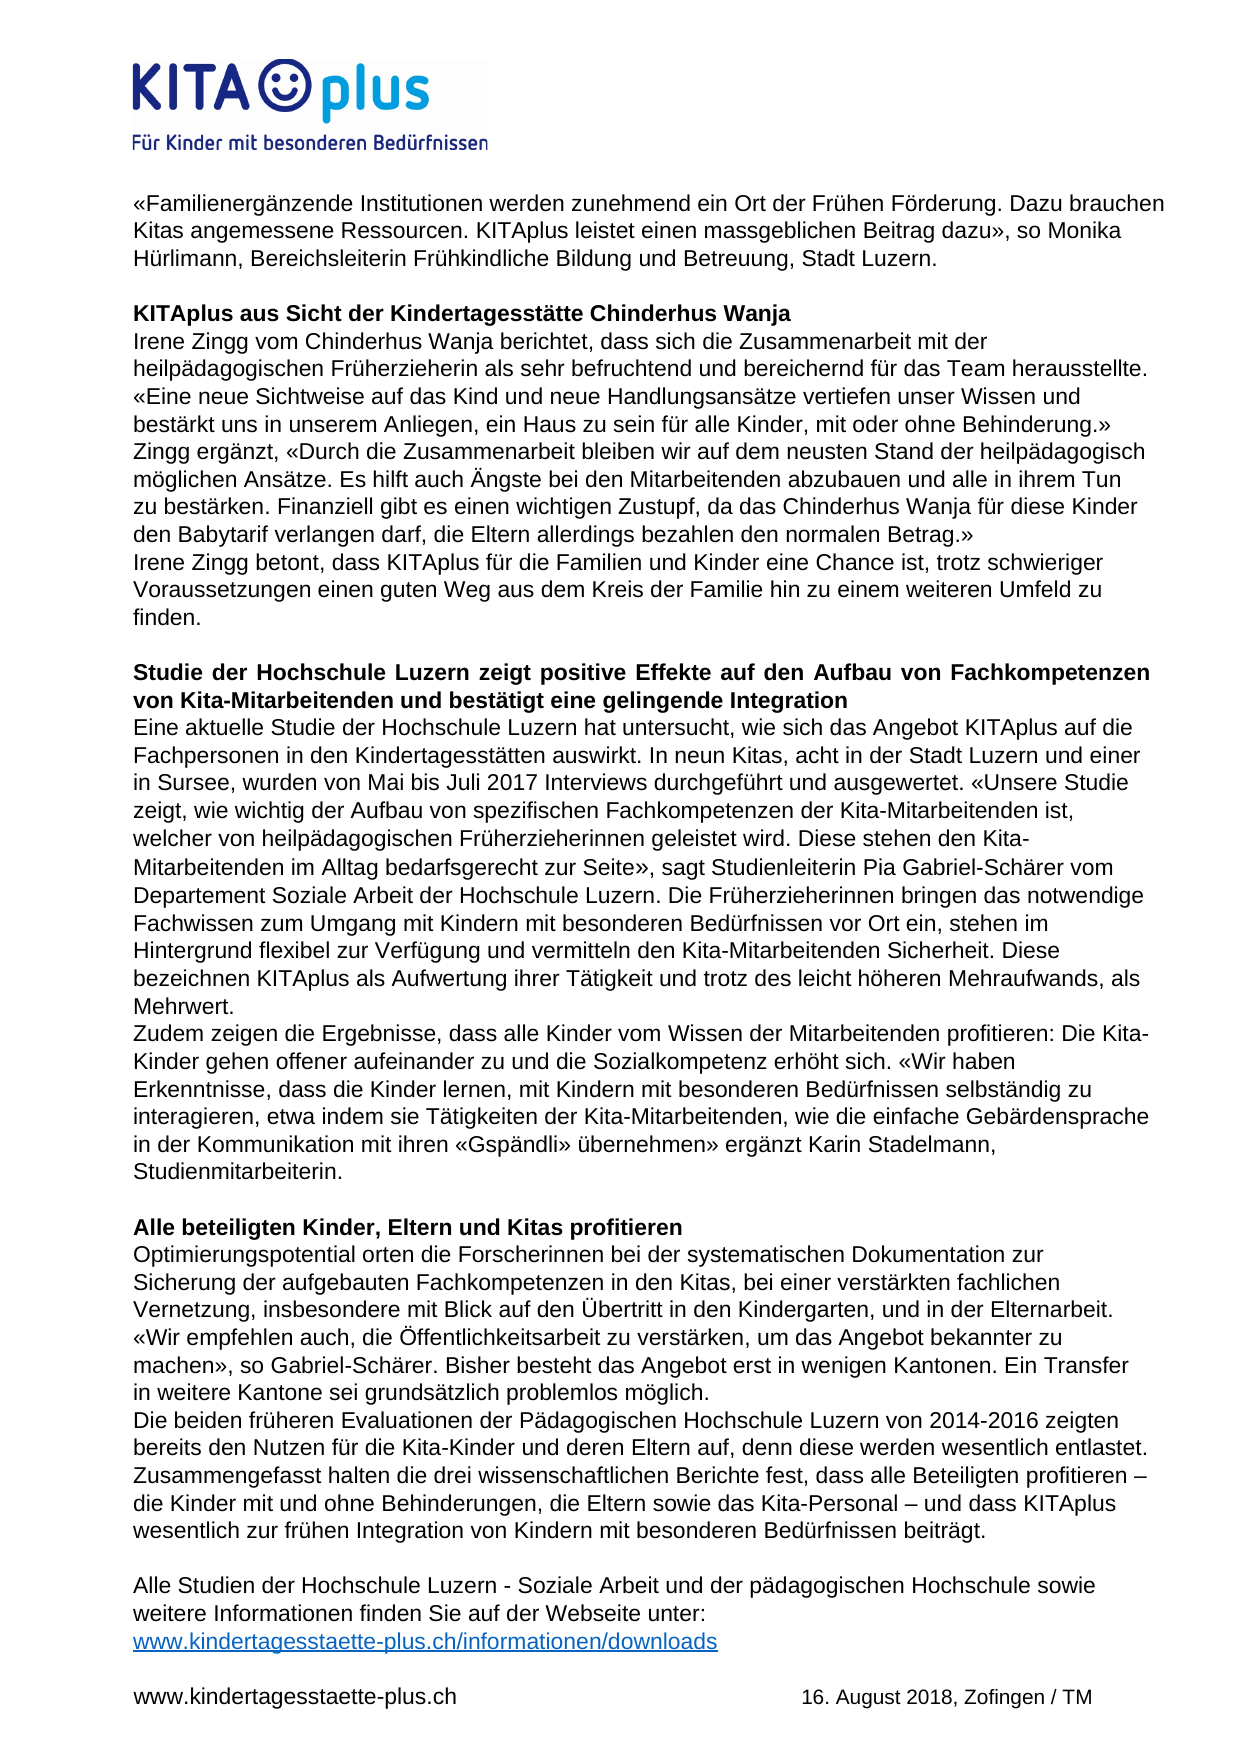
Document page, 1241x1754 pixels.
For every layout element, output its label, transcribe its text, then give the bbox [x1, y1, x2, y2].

text «Familienergänzende Institutionen werden zunehmend ein Ort der Frühen Förderung. Dazu brauchen Kitas angemessene Ressourcen. KITAplus leistet einen massgeblichen Beitrag dazu», so Monika Hürlimann, Bereichsleiterin Frühkindliche Bildung und Betreuung, Stadt Luzern. [133, 190, 1167, 271]
text www.kindertagesstaette-plus.ch/informationen/downloads [133, 1628, 1152, 1654]
text Irene Zingg betont, dass KITAplus für die Familien und Kinder eine Chance ist, trotz schwieriger Voraussetzungen einen guten Weg aus dem Kreis der Familie hin zu einem weiteren Umfeld zu finden. [133, 548, 1152, 630]
text KITAplus aus Sicht der Kindertagesstätte Chinderhus Wanja [133, 300, 1152, 326]
text Optimierungspotential orten die Forscherinnen bei der systematischen Dokumentation zur Sicherung der aufgebauten Fachkompetenzen in den Kitas, bei einer verstärkten fachlichen Vernetzung, insbesondere mit Blick auf den Übertritt in den Kindergarten, und in der Elternarbeit. «Wir empfehlen auch, die Öffentlichkeitsarbeit zu verstärken, um das Angebot bekannter zu machen», so Gabriel-Schärer. Bisher besteht das Angebot erst in wenigen Kantonen. Ein Transfer in weitere Kantone sei grundsätzlich problemlos möglich. [133, 1241, 1152, 1406]
text Studie der Hochschule Luzern zeigt positive Effekte auf den Aufbau von Fachkompetenzen von Kita-Mitarbeitenden und bestätigt eine gelingende Integration [133, 659, 1152, 713]
text Alle Studien der Hochschule Luzern - Soziale Arbeit und der pädagogischen Hochschule sowie weitere Informationen finden Sie auf der Webseite unter: [133, 1572, 1152, 1626]
text Irene Zingg vom Chinderhus Wanja berichtet, dass sich die Zusammenarbeit mit der heilpädagogischen Früherzieherin als sehr befruchtend und bereichernd für das Team herausstellte. «Eine neue Sichtweise auf das Kind und neue Handlungsansätze vertiefen unser Wissen und bestärkt uns in unserem Anliegen, ein Haus zu sein für alle Kinder, mit oder ohne Behinderung.» Zingg ergänzt, «Durch die Zusammenarbeit bleiben wir auf dem neusten Stand der heilpädagogisch möglichen Ansätze. Es hilft auch Ängste bei den Mitarbeitenden abzubauen und alle in ihrem Tun zu bestärken. Finanziell gibt es einen wichtigen Zustupf, da das Chinderhus Wanja für diese Kinder den Babytarif verlangen darf, die Eltern allerdings bezahlen den normalen Betrag.» [133, 328, 1152, 547]
text Die beiden früheren Evaluationen der Pädagogischen Hochschule Luzern von 2014-2016 zeigten bereits den Nutzen für die Kita-Kinder und deren Eltern auf, denn diese werden wesentlich entlastet. Zusammengefasst halten die drei wissenschaftlichen Berichte fest, dass alle Beteiligten profitieren – die Kinder mit und ohne Behinderungen, die Eltern sowie das Kita-Personal – und dass KITAplus wesentlich zur frühen Integration von Kindern mit besonderen Bedürfnissen beiträgt. [133, 1407, 1152, 1543]
text Eine aktuelle Studie der Hochschule Luzern hat untersucht, wie sich das Angebot KITAplus auf die Fachpersonen in den Kindertagesstätten auswirkt. In neun Kitas, acht in der Stadt Luzern und einer in Sursee, wurden von Mai bis Juli 2017 Interviews durchgeführt und ausgewertet. «Unsere Studie zeigt, wie wichtig der Aufbau von spezifischen Fachkompetenzen der Kita-Mitarbeitenden ist, welcher von heilpädagogischen Früherzieherinnen geleistet wird. Diese stehen den Kita-Mitarbeitenden im Alltag bedarfsgerecht zur Seite», sagt Studienleiterin Pia Gabriel-Schärer vom Departement Soziale Arbeit der Hochschule Luzern. Die Früherzieherinnen bringen das notwendige Fachwissen zum Umgang mit Kindern mit besonderen Bedürfnissen vor Ort ein, stehen im Hintergrund flexibel zur Verfügung und vermitteln den Kita-Mitarbeitenden Sicherheit. Diese bezeichnen KITAplus als Aufwertung ihrer Tätigkeit und trotz des leicht höheren Mehraufwands, als Mehrwert. [133, 714, 1152, 1019]
picture [132, 59, 488, 150]
text Zudem zeigen die Ergebnisse, dass alle Kinder vom Wissen der Mitarbeitenden profitieren: Die Kita-Kinder gehen offener aufeinander zu und die Sozialkompetenz erhöht sich. «Wir haben Erkenntnisse, dass die Kinder lernen, mit Kindern mit besonderen Bedürfnissen selbständig zu interagieren, etwa indem sie Tätigkeiten der Kita-Mitarbeitenden, wie die einfache Gebärdensprache in der Kommunikation mit ihren «Gspändli» übernehmen» ergänzt Karin Stadelmann, Studienmitarbeiterin. [133, 1020, 1152, 1185]
text Alle beteiligten Kinder, Eltern und Kitas profitieren [133, 1213, 1152, 1240]
